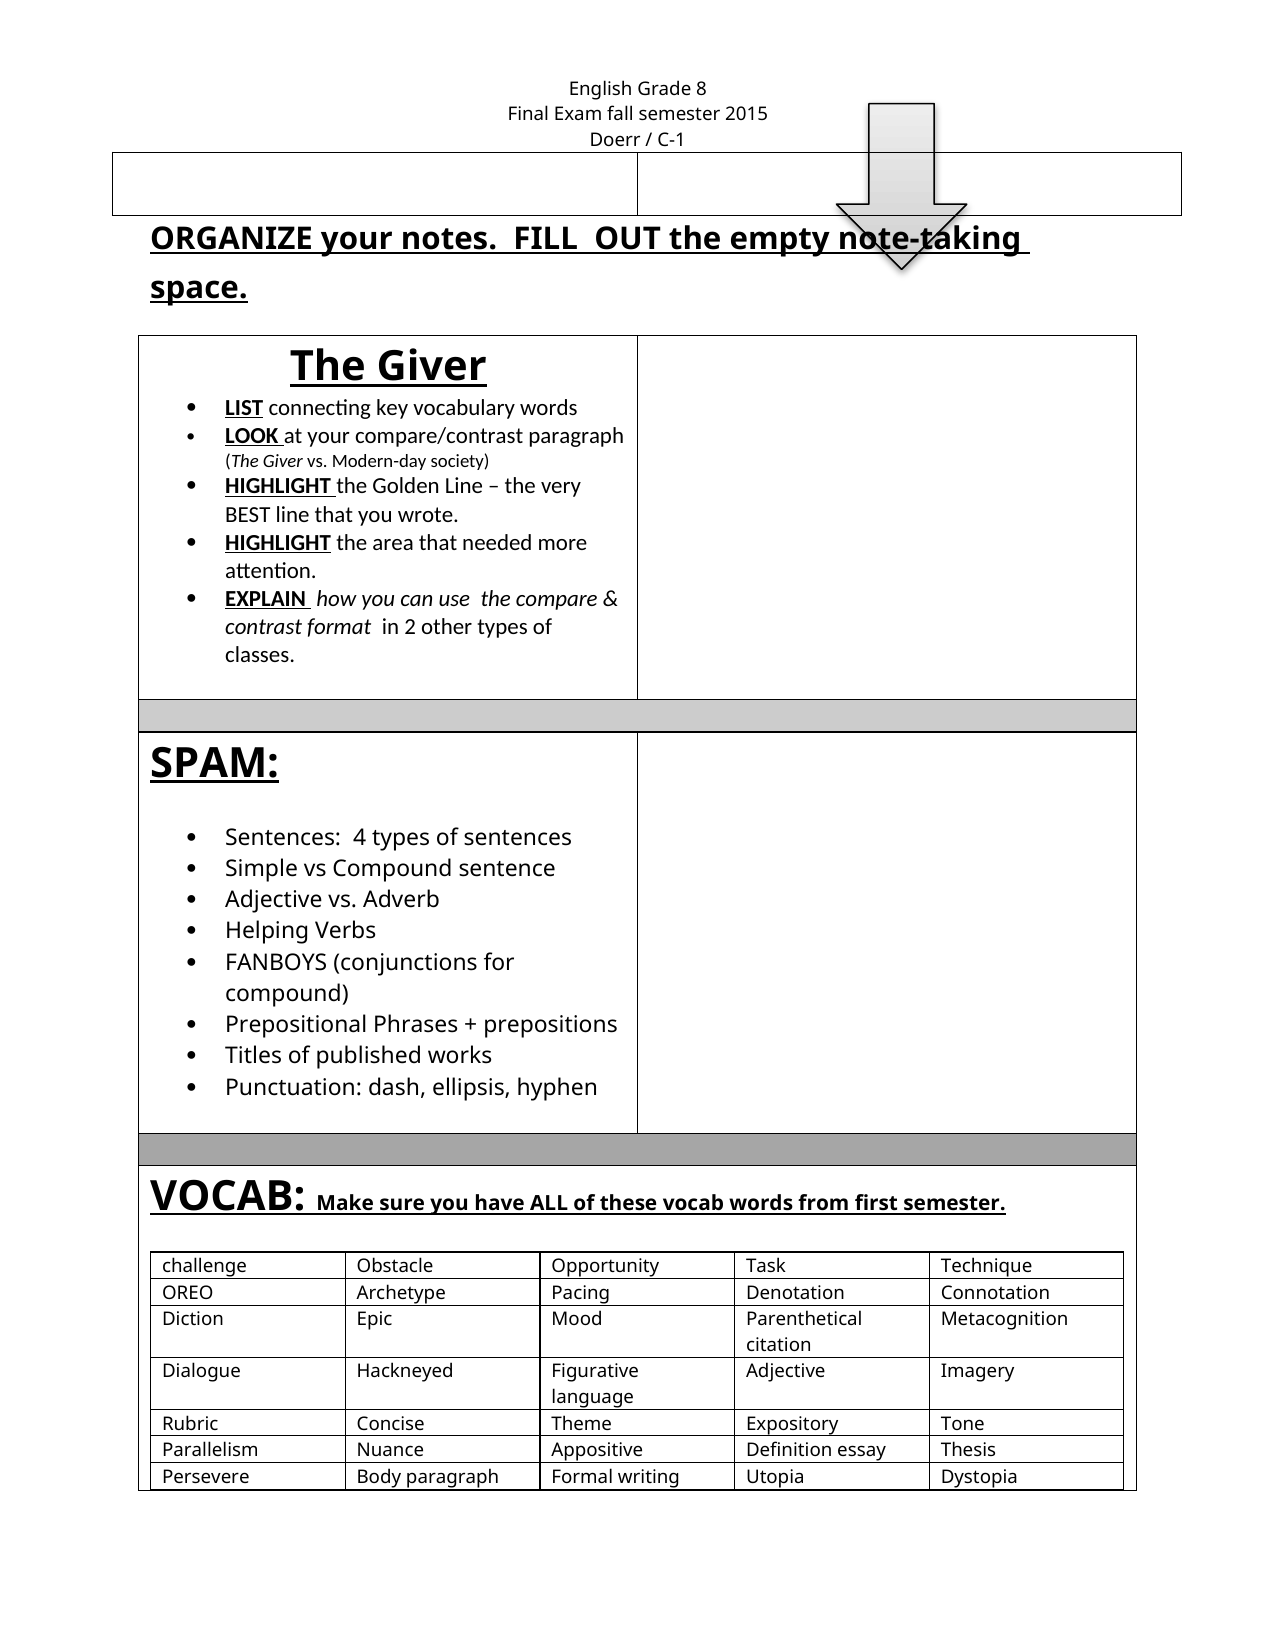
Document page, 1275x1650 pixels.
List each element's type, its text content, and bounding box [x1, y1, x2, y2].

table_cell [113, 153, 637, 215]
table_cell [139, 1134, 1136, 1165]
table_cell [638, 733, 1136, 1133]
table_cell [139, 700, 1136, 731]
table_header The Giver LIST connecting key vocabulary words LOOK at your compare/contrast paragraph (The Giver vs. Modern-day society) HIGHLIGHT the Golden Line – the very BEST line that you wrote. HIGHLIGHT the area that needed more attention. EXPLAIN how you can use the compare & contrast format in 2 other types of classes. [139, 336, 637, 699]
table_cell SPAM: Sentences: 4 types of sentences Simple vs Compound sentence Adjective vs. Adverb Helping Verbs FANBOYS (conjunctions for compound) Prepositional Phrases + prepositions Titles of published works Punctuation: dash, ellipsis, hyphen [139, 733, 637, 1133]
text ORGANIZE your notes. FILL OUT the empty note-taking space. [150, 216, 1125, 308]
table_cell VOCAB: Make sure you have ALL of these vocab words from first semester. [139, 1166, 1136, 1489]
table_cell [638, 153, 1181, 215]
table_header [638, 336, 1136, 699]
